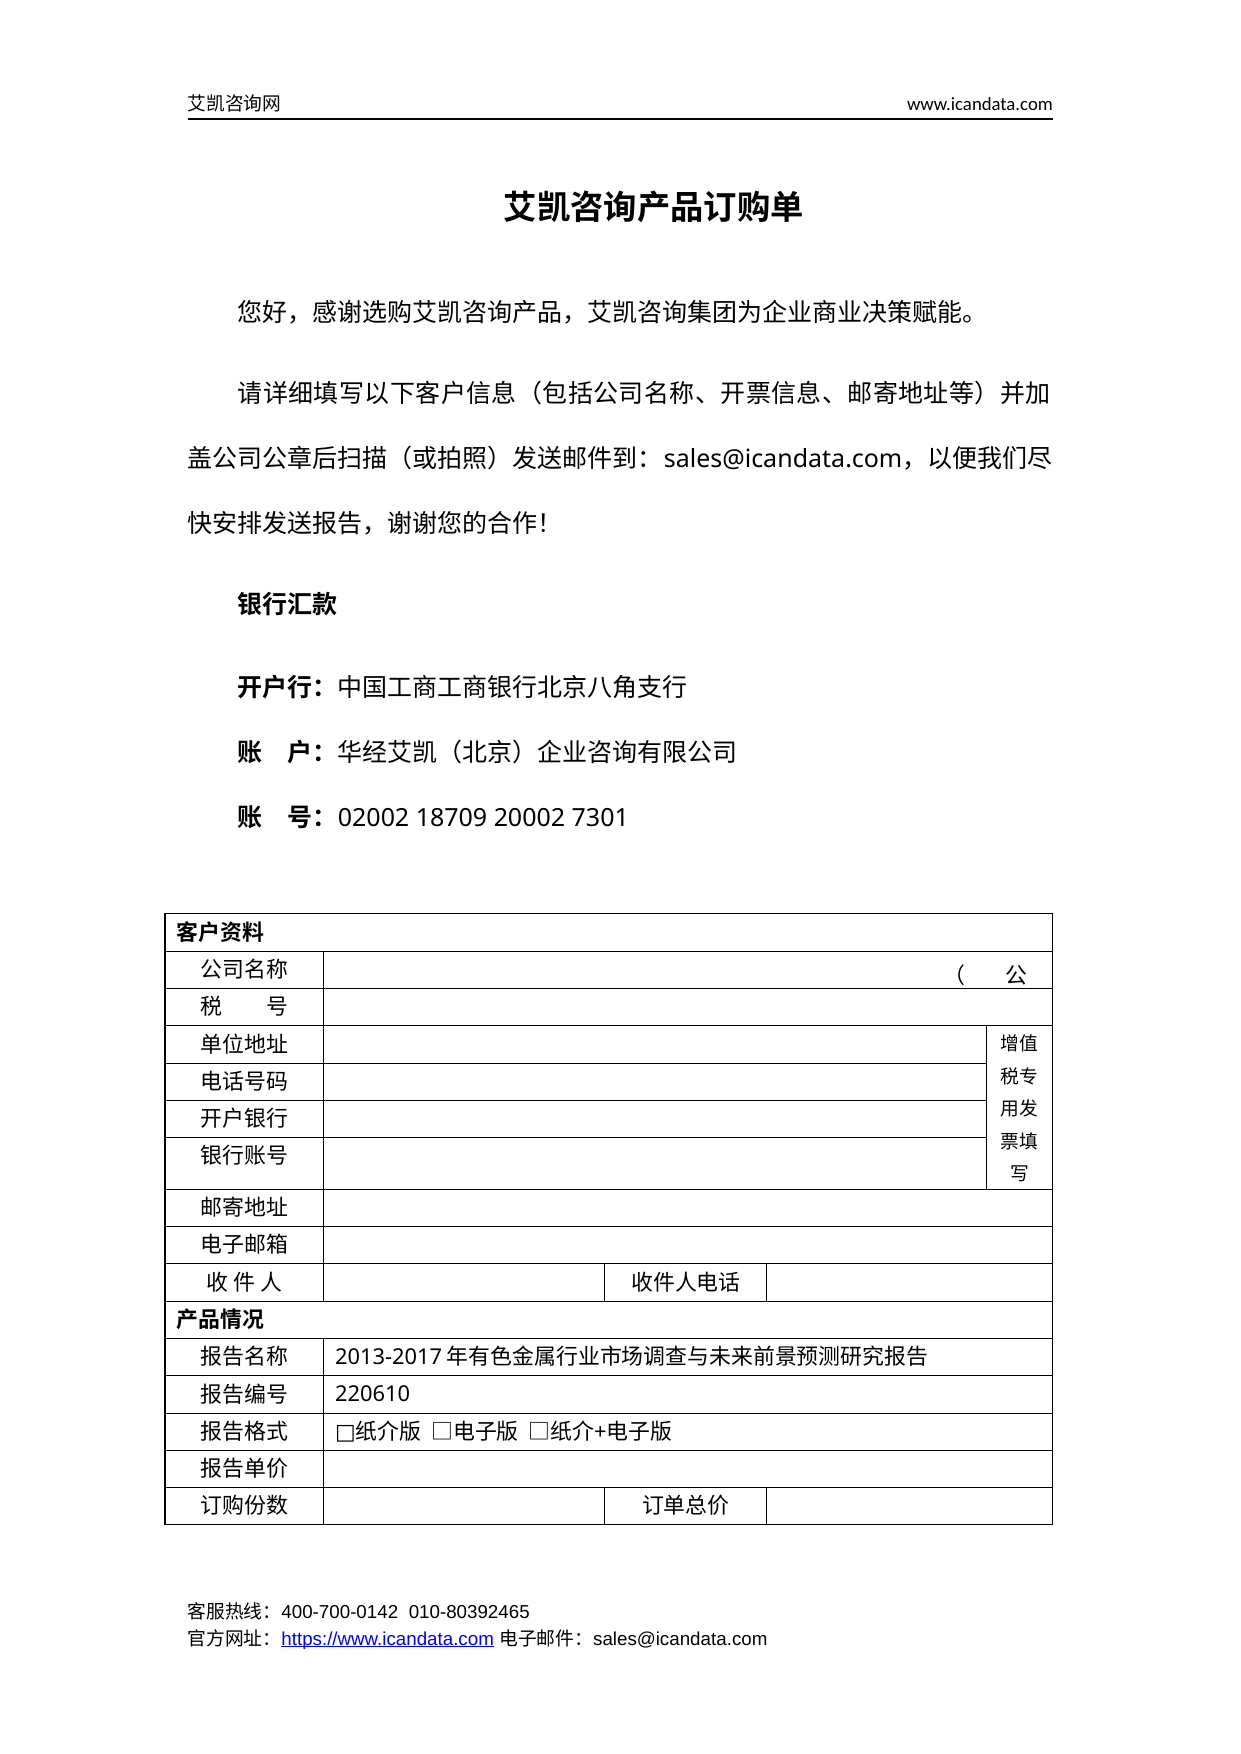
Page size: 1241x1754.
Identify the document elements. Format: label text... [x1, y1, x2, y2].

table_cell □纸介版 □电子版 □纸介+电子版 [324, 1414, 1052, 1450]
table_cell 报告格式 [166, 1414, 323, 1450]
table_cell 产品情况 [166, 1302, 1052, 1338]
table_cell [324, 1026, 986, 1062]
text 账 户：华经艾凯（北京）企业咨询有限公司 [187, 718, 1053, 783]
table_cell 订单总价 [605, 1488, 766, 1524]
text 银行汇款 [187, 570, 1053, 635]
table_cell [767, 1488, 1052, 1524]
table_cell 电子邮箱 [166, 1227, 323, 1263]
table_cell 银行账号 [166, 1138, 323, 1189]
text 请详细填写以下客户信息（包括公司名称、开票信息、邮寄地址等）并加盖公司公章后扫描（或拍照）发送邮件到：sales@icandata.com，以便我们尽快安排发送报告，谢谢您的合作！ [187, 359, 1053, 554]
table_cell 电话号码 [166, 1064, 323, 1100]
table_cell 2013-2017年有色金属行业市场调查与未来前景预测研究报告 [324, 1339, 1052, 1375]
table_cell 报告名称 [166, 1339, 323, 1375]
table_cell [324, 1138, 986, 1189]
table_cell 税 号 [166, 989, 323, 1025]
table_cell 收 件 人 [166, 1264, 323, 1301]
table_cell [324, 1488, 604, 1524]
text 您好，感谢选购艾凯咨询产品，艾凯咨询集团为企业商业决策赋能。 [187, 278, 1053, 343]
table_cell [324, 1227, 1052, 1263]
table_cell [324, 989, 1052, 1025]
table_cell 公司名称 [166, 952, 323, 988]
table_cell 单位地址 [166, 1026, 323, 1062]
table_cell [324, 1451, 1052, 1487]
table_cell 报告编号 [166, 1376, 323, 1412]
text 艾凯咨询产品订购单 [187, 172, 1053, 237]
table_cell [324, 1064, 986, 1100]
table_cell 订购份数 [166, 1488, 323, 1524]
table_cell [324, 1264, 604, 1301]
text 账 号：02002 18709 20002 7301 [187, 783, 1053, 848]
table_cell [767, 1264, 1052, 1301]
table_cell 收件人电话 [605, 1264, 766, 1301]
table_cell 增值税专用发票填写 [987, 1026, 1052, 1189]
table_cell 开户银行 [166, 1101, 323, 1137]
table_cell 邮寄地址 [166, 1190, 323, 1226]
table_cell 报告单价 [166, 1451, 323, 1487]
text 开户行：中国工商工商银行北京八角支行 [187, 653, 1053, 718]
table_cell 220610 [324, 1376, 1052, 1412]
table_header 客户资料 [166, 914, 1052, 951]
table_cell [324, 1101, 986, 1137]
table_cell [324, 1190, 1052, 1226]
table_cell [324, 952, 1052, 988]
